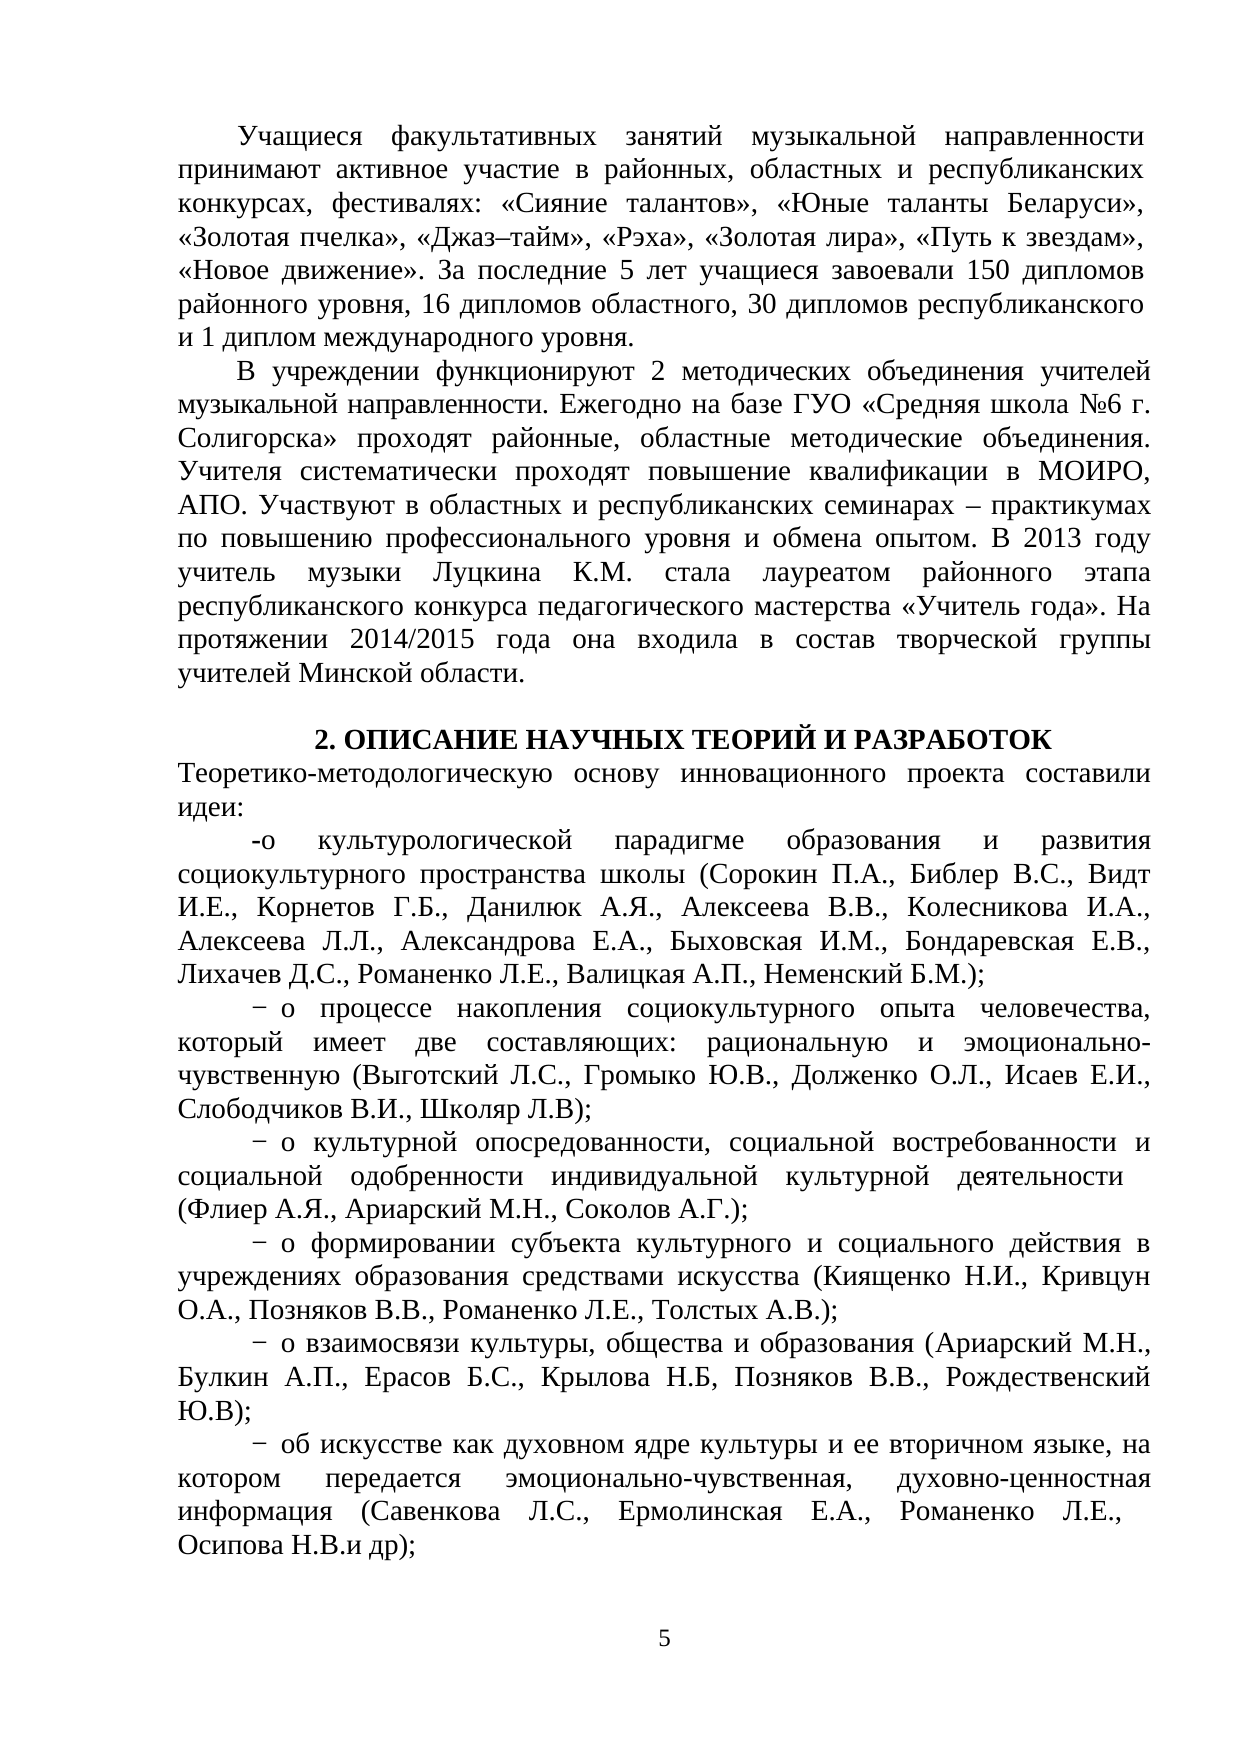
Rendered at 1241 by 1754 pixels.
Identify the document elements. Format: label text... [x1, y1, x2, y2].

text -о культурологической парадигме образования и развития социокультурного пространства школы (Сорокин П.А., Библер В.С., Видт И.Е., Корнетов Г.Б., Данилюк А.Я., Алексеева В.В., Колесникова И.А., Алексеева Л.Л., Александрова Е.А., Быховская И.М., Бондаревская Е.В., Лихачев Д.С., Романенко Л.Е., Валицкая А.П., Неменский Б.М.); [177, 822, 1152, 990]
list о культурной опосредованности, социальной востребованности и социальной одобренности индивидуальной культурной деятельности (Флиер А.Я., Ариарский М.Н., Соколов А.Г.); [177, 1124, 1152, 1225]
list о процессе накопления социокультурного опыта человечества, который имеет две составляющих: рациональную и эмоционально-чувственную (Выготский Л.С., Громыко Ю.В., Долженко О.Л., Исаев Е.И., Слободчиков В.И., Школяр Л.В); [177, 990, 1152, 1124]
text Теоретико-методологическую основу инновационного проекта составили идеи: [177, 755, 1152, 822]
list об искусстве как духовном ядре культуры и ее вторичном языке, на котором передается эмоционально-чувственная, духовно-ценностная информация (Савенкова Л.С., Ермолинская Е.А., Романенко Л.Е., Осипова Н.В.и др); [177, 1426, 1152, 1560]
subtitle 2. ОПИСАНИЕ НАУЧНЫХ ТЕОРИЙ И РАЗРАБОТОК [215, 722, 1152, 755]
text В учреждении функционируют 2 методических объединения учителей музыкальной направленности. Ежегодно на базе ГУО «Средняя школа №6 г. Солигорска» проходят районные, областные методические объединения. Учителя систематически проходят повышение квалификации в МОИРО, АПО. Участвуют в областных и республиканских семинарах – практикумах по повышению профессионального уровня и обмена опытом. В 2013 году учитель музыки Луцкина К.М. стала лауреатом районного этапа республиканского конкурса педагогического мастерства «Учитель года». На протяжении 2014/2015 года она входила в состав творческой группы учителей Минской области. [177, 353, 1152, 688]
list о формировании субъекта культурного и социального действия в учреждениях образования средствами искусства (Киященко Н.И., Кривцун О.А., Позняков В.В., Романенко Л.Е., Толстых А.В.); [177, 1225, 1152, 1326]
list о взаимосвязи культуры, общества и образования (Ариарский М.Н., Булкин А.П., Ерасов Б.С., Крылова Н.Б, Позняков В.В., Рождественский Ю.В); [177, 1326, 1152, 1426]
text Учащиеся факультативных занятий музыкальной направленности принимают активное участие в районных, областных и республиканских конкурсах, фестивалях: «Сияние талантов», «Юные таланты Беларуси», «Золотая пчелка», «Джаз–тайм», «Рэха», «Золотая лира», «Путь к звездам», «Новое движение». За последние 5 лет учащиеся завоевали 150 дипломов районного уровня, 16 дипломов областного, 30 дипломов республиканского и 1 диплом международного уровня. [178, 118, 1145, 353]
